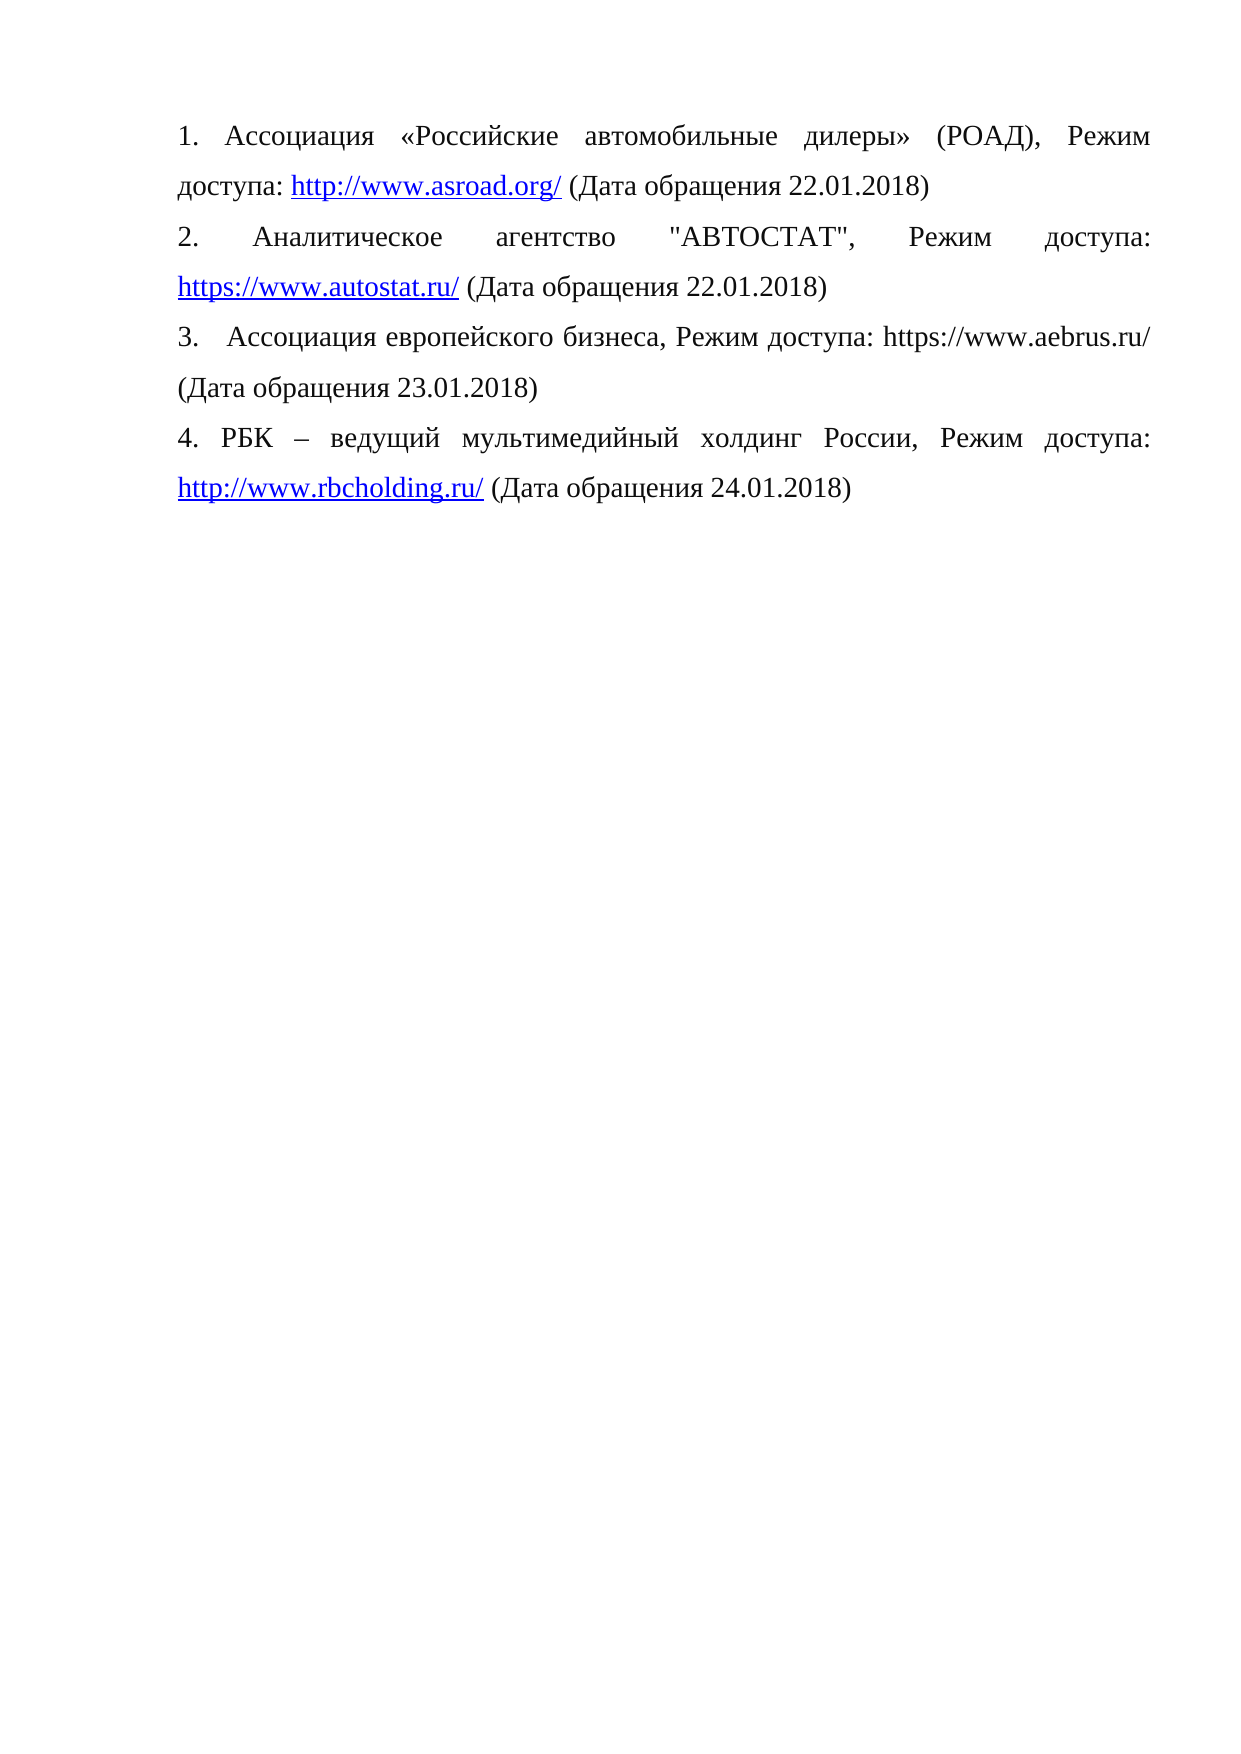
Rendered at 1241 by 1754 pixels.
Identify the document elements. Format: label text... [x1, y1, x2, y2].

text 1. Ассоциация «Российские автомобильные дилеры» (РОАД), Режим доступа: http://www.asroad.org/ (Дата обращения 22.01.2018) [177, 118, 1152, 202]
text 3. Ассоциация европейского бизнеса, Режим доступа: https://www.aebrus.ru/ (Дата обращения 23.01.2018) [177, 319, 1152, 403]
text 4. РБК – ведущий мультимедийный холдинг России, Режим доступа: http://www.rbcholding.ru/ (Дата обращения 24.01.2018) [177, 420, 1152, 504]
text 2. Аналитическое агентство "АВТОСТАТ", Режим доступа: https://www.autostat.ru/ (Дата обращения 22.01.2018) [177, 219, 1152, 303]
